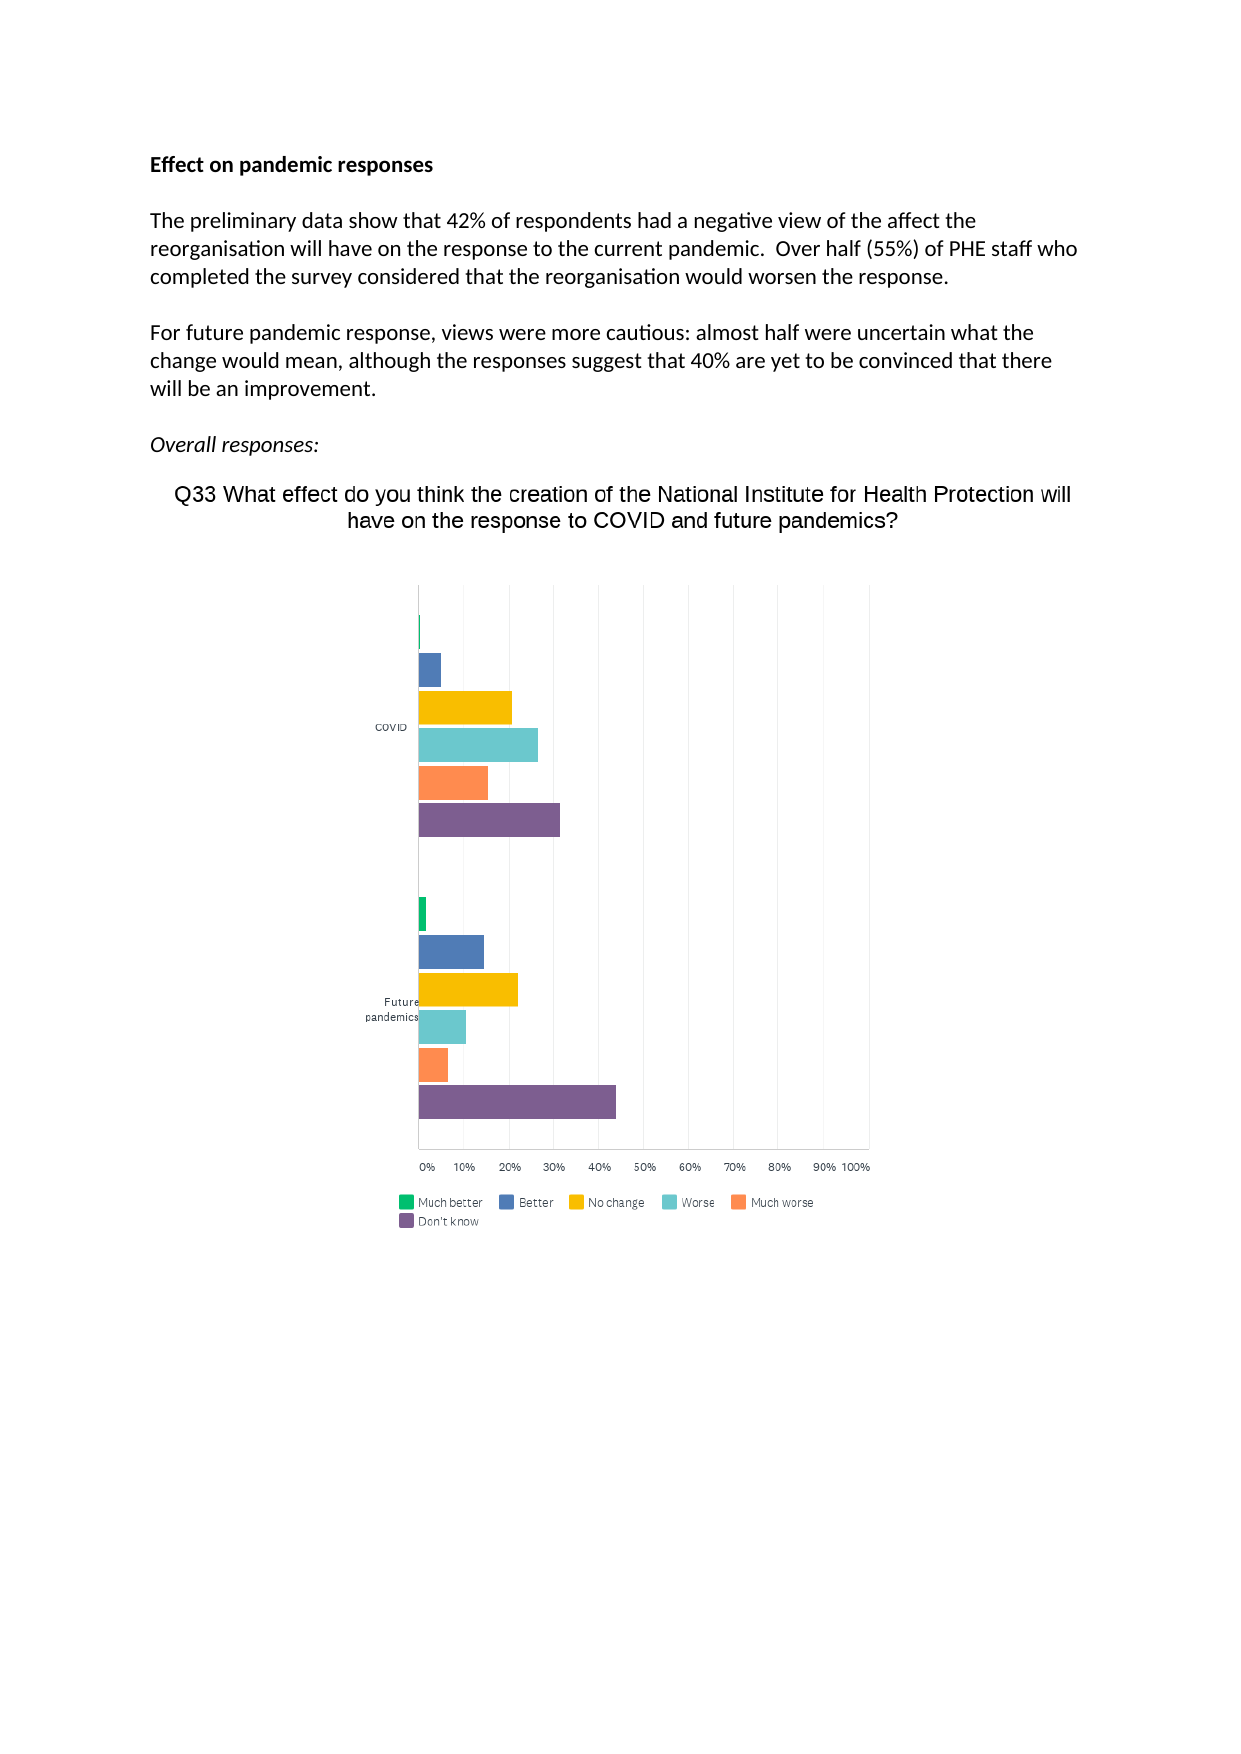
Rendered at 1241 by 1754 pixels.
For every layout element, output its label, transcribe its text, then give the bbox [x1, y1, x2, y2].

text Effect on pandemic responses [150, 150, 1090, 178]
text The preliminary data show that 42% of respondents had a negative view of the affect the reorganisation will have on the response to the current pandemic. Over half (55%) of PHE staff who completed the survey considered that the reorganisation would worsen the response. [150, 206, 1090, 290]
picture [150, 458, 1090, 1241]
text Overall responses: [150, 430, 1090, 458]
text For future pandemic response, views were more cautious: almost half were uncertain what the change would mean, although the responses suggest that 40% are yet to be convinced that there will be an improvement. [150, 318, 1090, 402]
